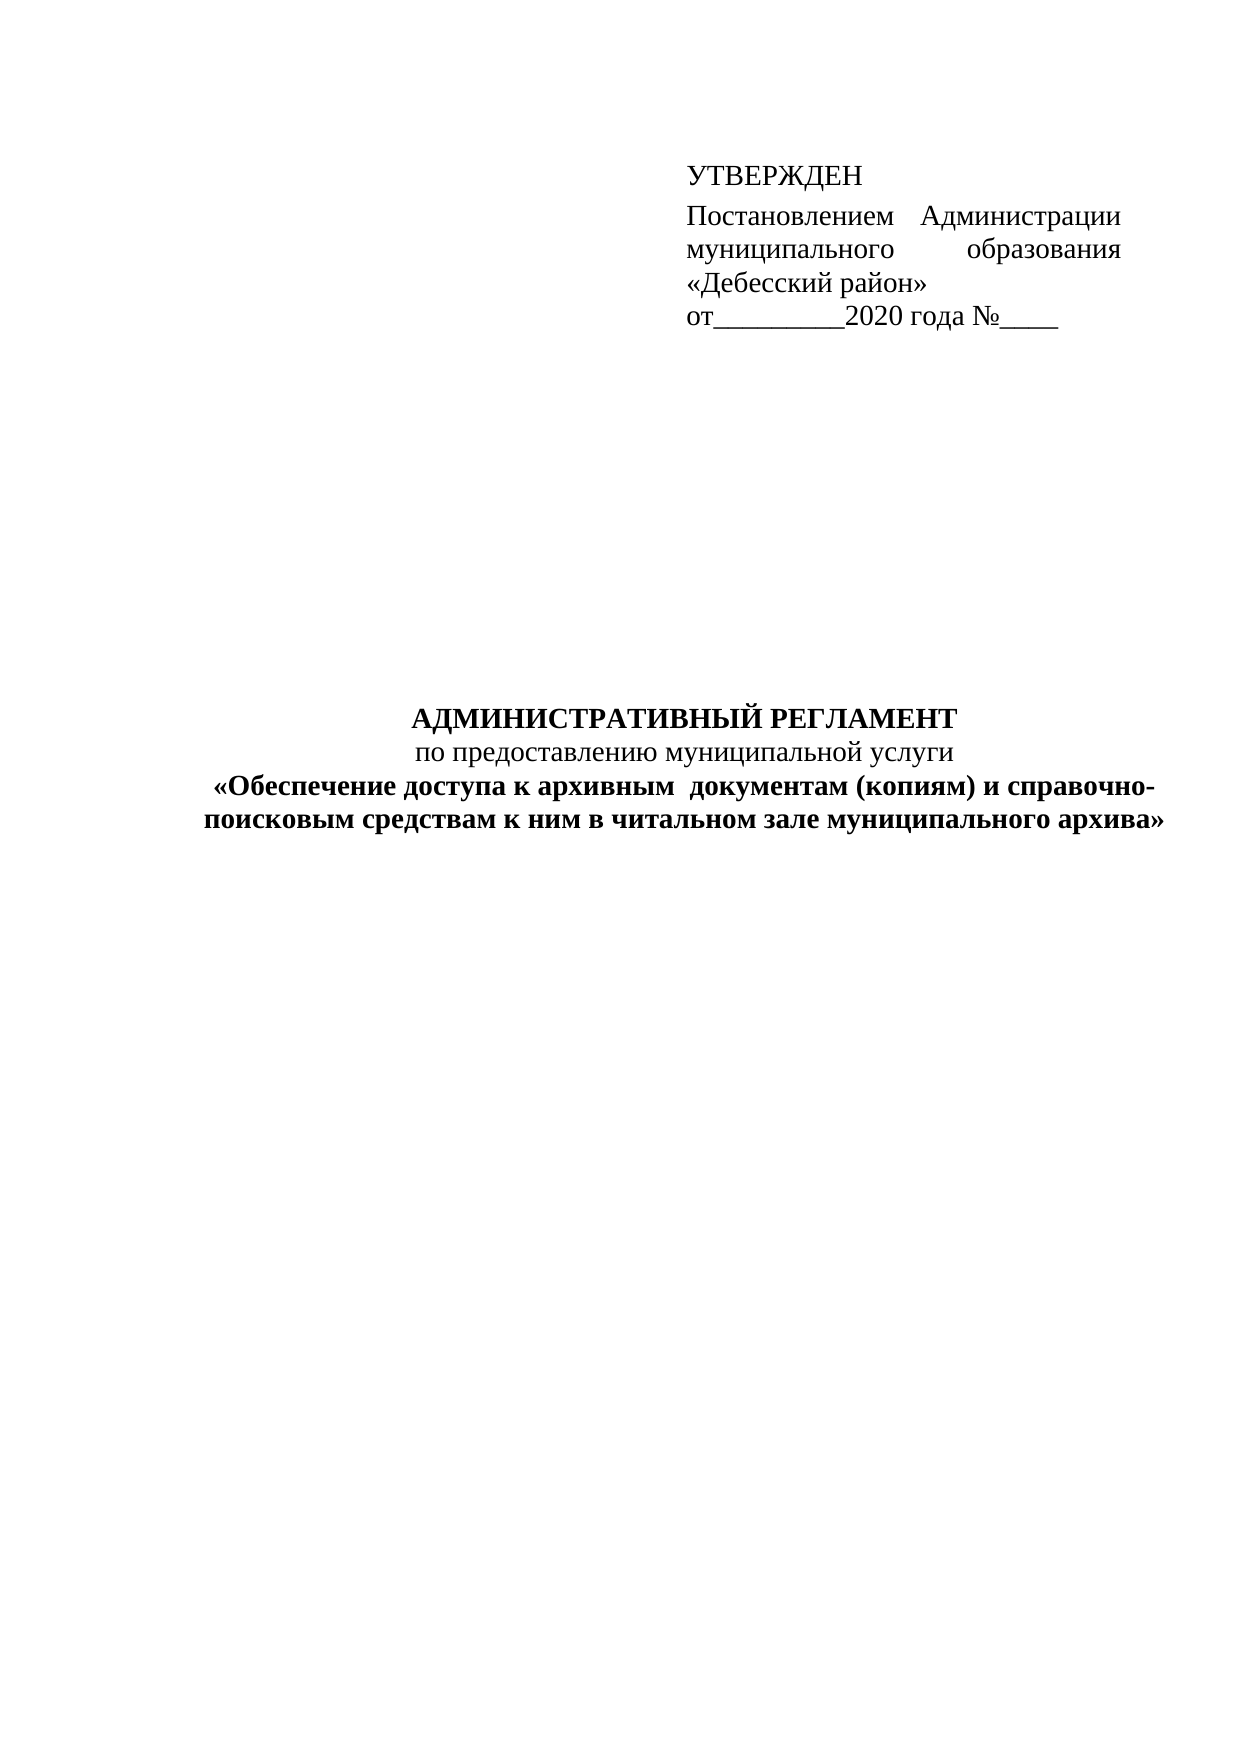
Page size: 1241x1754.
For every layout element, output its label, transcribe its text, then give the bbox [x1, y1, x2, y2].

table_header УТВЕРЖДЕН Постановлением Администрации муниципального образования «Дебесский район» от_________2020 года №____ [675, 133, 1132, 365]
text «Обеспечение доступа к архивным документам (копиям) и справочно-поисковым средствам к ним в читальном зале муниципального архива» [187, 768, 1181, 835]
text по предоставлению муниципальной услуги [187, 734, 1181, 768]
text АДМИНИСТРАТИВНЫЙ РЕГЛАМЕНТ [187, 701, 1181, 734]
